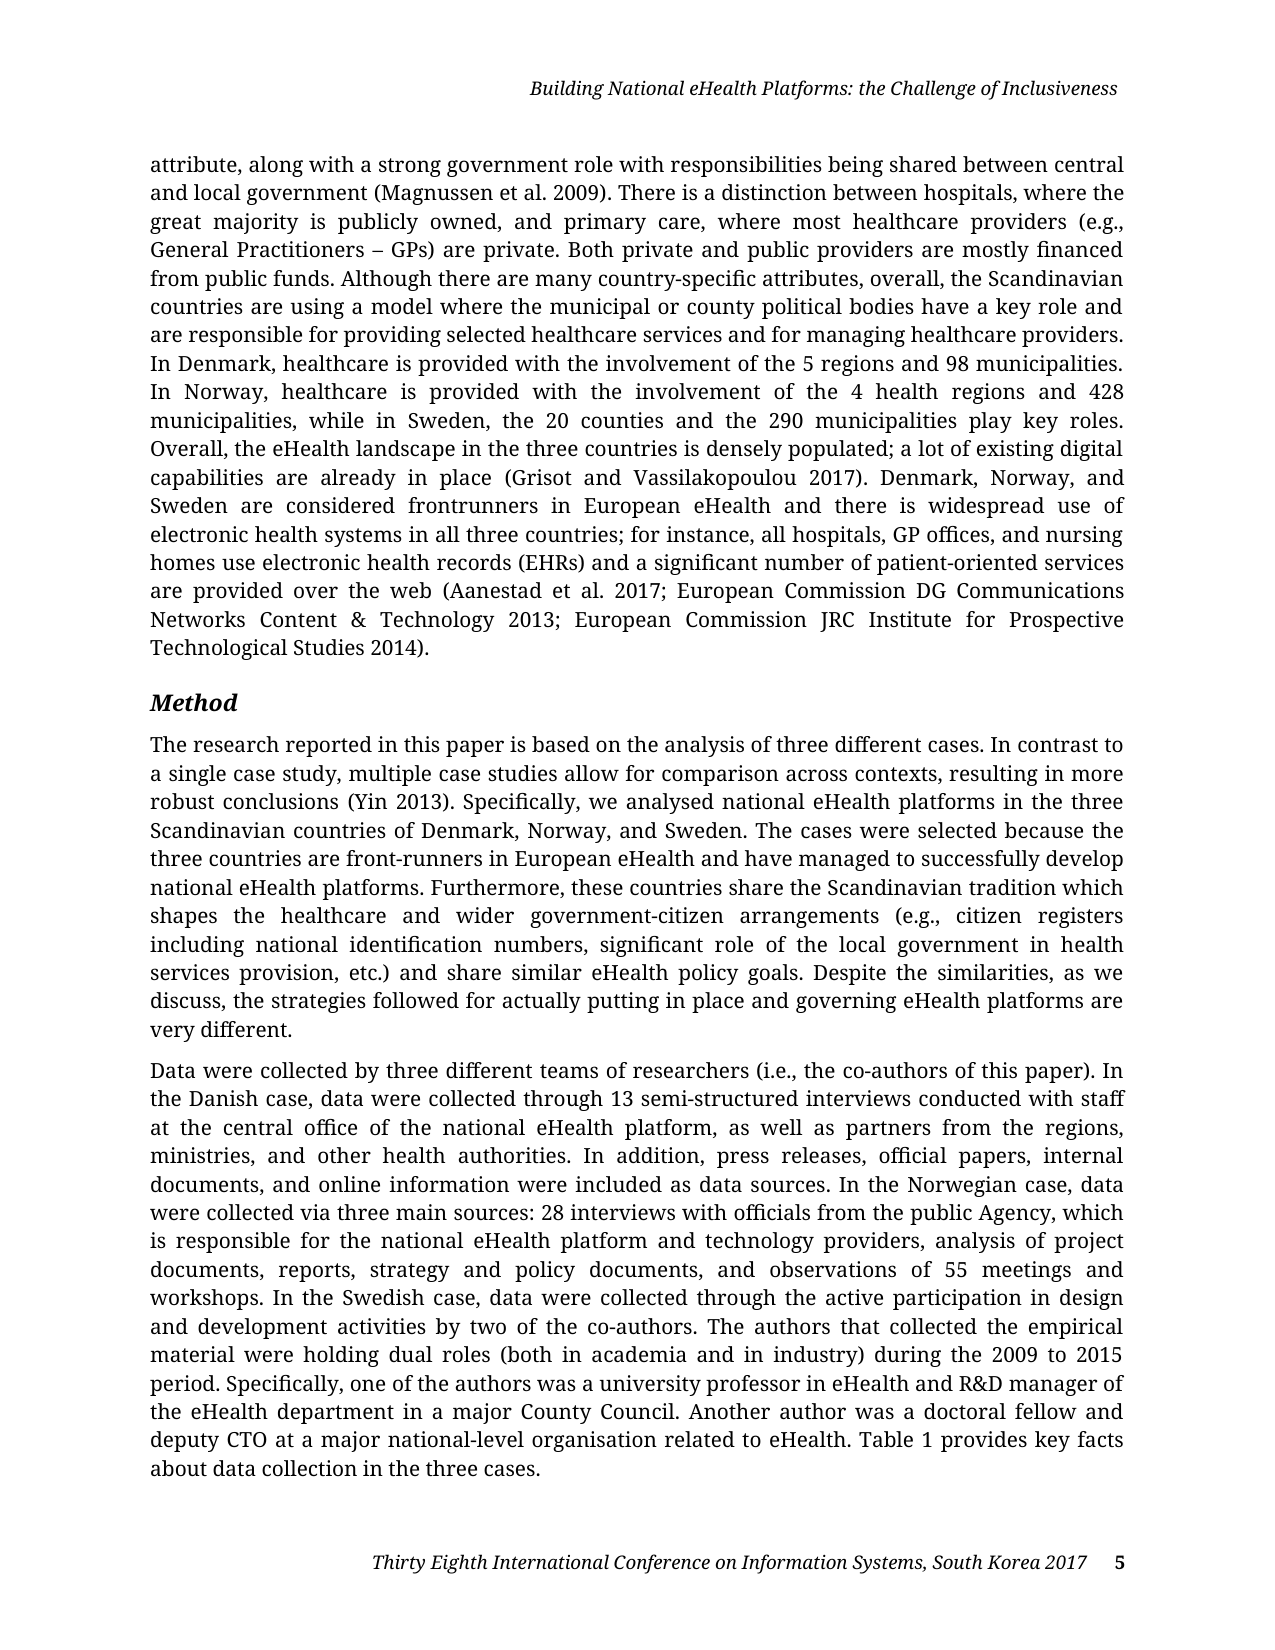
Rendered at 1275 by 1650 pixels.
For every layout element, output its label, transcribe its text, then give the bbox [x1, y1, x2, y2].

text Data were collected by three different teams of researchers (i.e., the co-authors of this paper). In the Danish case, data were collected through 13 semi-structured interviews conducted with staff at the central office of the national eHealth platform, as well as partners from the regions, ministries, and other health authorities. In addition, press releases, official papers, internal documents, and online information were included as data sources. In the Norwegian case, data were collected via three main sources: 28 interviews with officials from the public Agency, which is responsible for the national eHealth platform and technology providers, analysis of project documents, reports, strategy and policy documents, and observations of 55 meetings and workshops. In the Swedish case, data were collected through the active participation in design and development activities by two of the co-authors. The authors that collected the empirical material were holding dual roles (both in academia and in industry) during the 2009 to 2015 period. Specifically, one of the authors was a university professor in eHealth and R&D manager of the eHealth department in a major County Council. Another author was a doctoral fellow and deputy CTO at a major national-level organisation related to eHealth. Table 1 provides key facts about data collection in the three cases. [150, 1056, 1125, 1482]
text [150, 150, 1125, 662]
text The research reported in this paper is based on the analysis of three different cases. In contrast to a single case study, multiple case studies allow for comparison across contexts, resulting in more robust conclusions (Yin 2013). Specifically, we analysed national eHealth platforms in the three Scandinavian countries of Denmark, Norway, and Sweden. The cases were selected because the three countries are front-runners in European eHealth and have managed to successfully develop national eHealth platforms. Furthermore, these countries share the Scandinavian tradition which shapes the healthcare and wider government-citizen arrangements (e.g., citizen registers including national identification numbers, significant role of the local government in health services provision, etc.) and share similar eHealth policy goals. Despite the similarities, as we discuss, the strategies followed for actually putting in place and governing eHealth platforms are very different. [150, 731, 1125, 1043]
subtitle Method [150, 687, 1125, 718]
